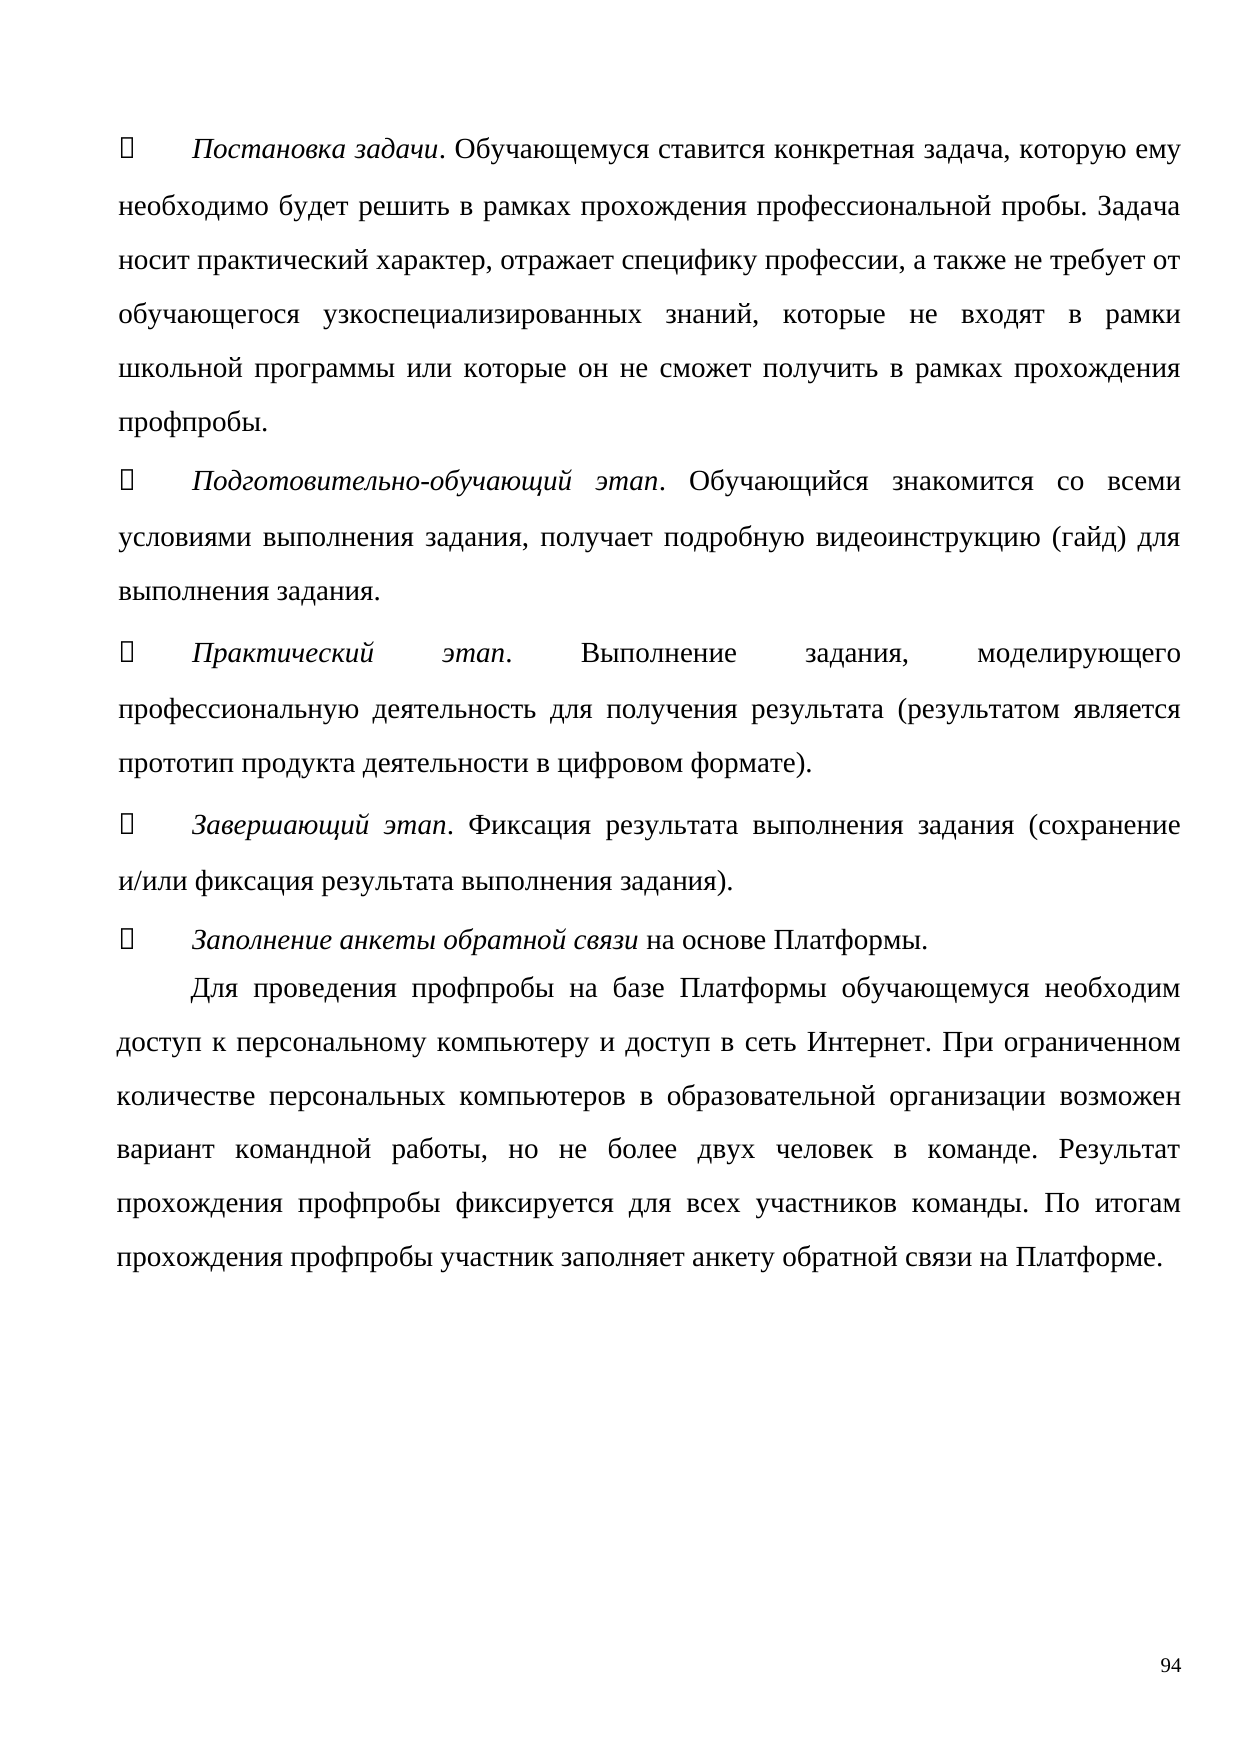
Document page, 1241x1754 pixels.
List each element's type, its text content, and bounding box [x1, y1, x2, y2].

list Завершающий этап. Фиксация результата выполнения задания (сохранение и/или фиксация результата выполнения задания). [118, 803, 1182, 897]
text Для проведения профпробы на базе Платформы обучающемуся необходим доступ к персональному компьютеру и доступ в сеть Интернет. При ограниченном количестве персональных компьютеров в образовательной организации возможен вариант командной работы, но не более двух человек в команде. Результат прохождения профпробы фиксируется для всех участников команды. По итогам прохождения профпробы участник заполняет анкету обратной связи на Платформе. [116, 970, 1182, 1273]
list Практический этап. Выполнение задания, моделирующего профессиональную деятельность для получения результата (результатом является прототип продукта деятельности в цифровом формате). [118, 631, 1182, 779]
list Подготовительно-обучающий этап. Обучающийся знакомится со всеми условиями выполнения задания, получает подробную видеоинструкцию (гайд) для выполнения задания. [118, 459, 1182, 607]
list Заполнение анкеты обратной связи на основе Платформы. [118, 918, 1182, 958]
list Постановка задачи. Обучающемуся ставится конкретная задача, которую ему необходимо будет решить в рамках прохождения профессиональной пробы. Задача носит практический характер, отражает специфику профессии, а также не требует от обучающегося узкоспециализированных знаний, которые не входят в рамки школьной программы или которые он не сможет получить в рамках прохождения профпробы. [118, 128, 1182, 437]
